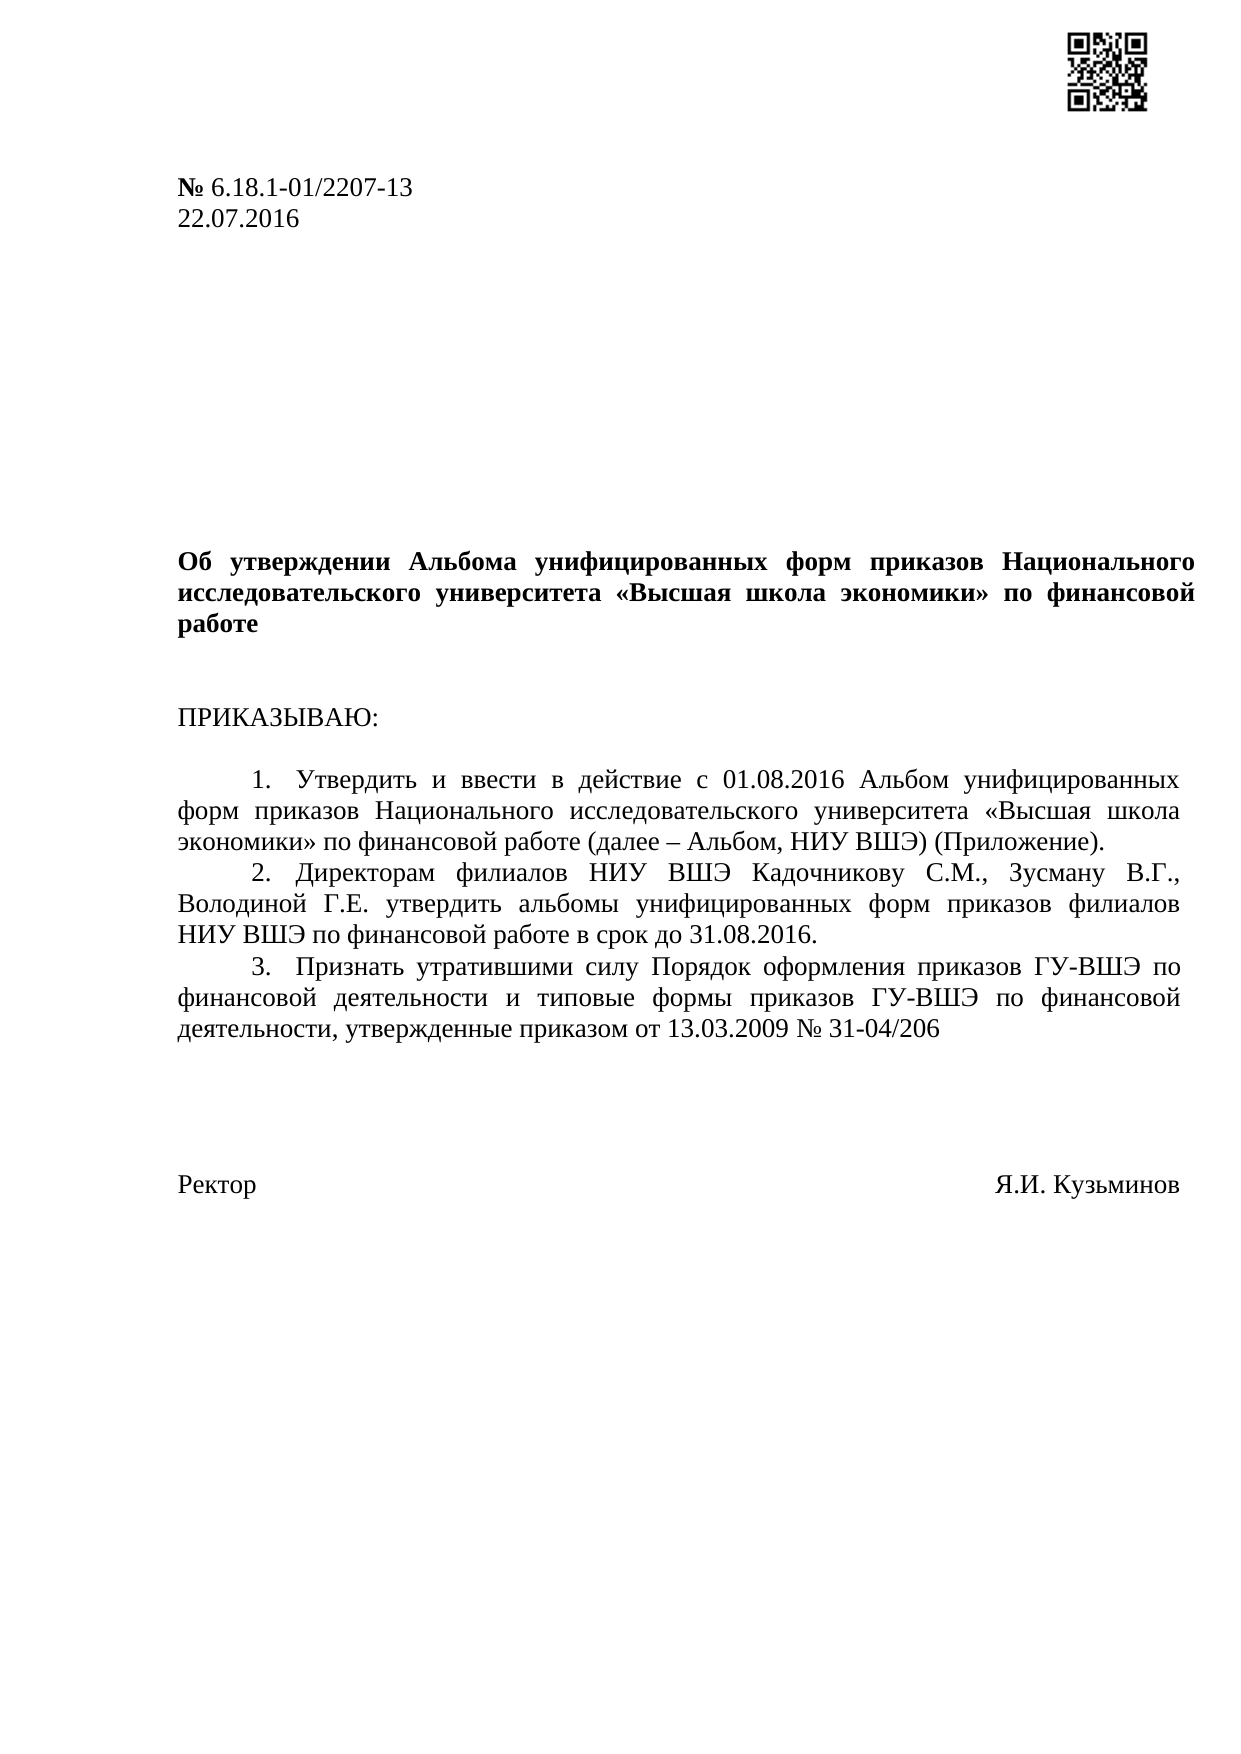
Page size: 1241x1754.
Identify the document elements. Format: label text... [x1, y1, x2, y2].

text 22.07.2016 [177, 202, 1181, 233]
text Об утверждении Альбома унифицированных форм приказов Национального исследовательского университета «Высшая школа экономики» по финансовой работе [177, 545, 1196, 638]
list Директорам филиалов НИУ ВШЭ Кадочникову С.М., Зусману В.Г., Володиной Г.Е. утвердить альбомы унифицированных форм приказов филиалов НИУ ВШЭ по финансовой работе в срок до 31.08.2016. [177, 856, 1181, 950]
picture [1050, 14, 1168, 132]
list Утвердить и ввести в действие с 01.08.2016 Альбом унифицированных форм приказов Национального исследовательского университета «Высшая школа экономики» по финансовой работе (далее – Альбом, НИУ ВШЭ) (Приложение). [177, 763, 1181, 856]
text ПРИКАЗЫВАЮ: [177, 701, 1181, 732]
text № 6.18.1-01/2207-13 [177, 171, 1181, 202]
list Признать утратившими силу Порядок оформления приказов ГУ-ВШЭ по финансовой деятельности и типовые формы приказов ГУ-ВШЭ по финансовой деятельности, утвержденные приказом от 13.03.2009 № 31-04/206 [177, 950, 1181, 1043]
text Ректор Я.И. Кузьминов [177, 1168, 1181, 1199]
